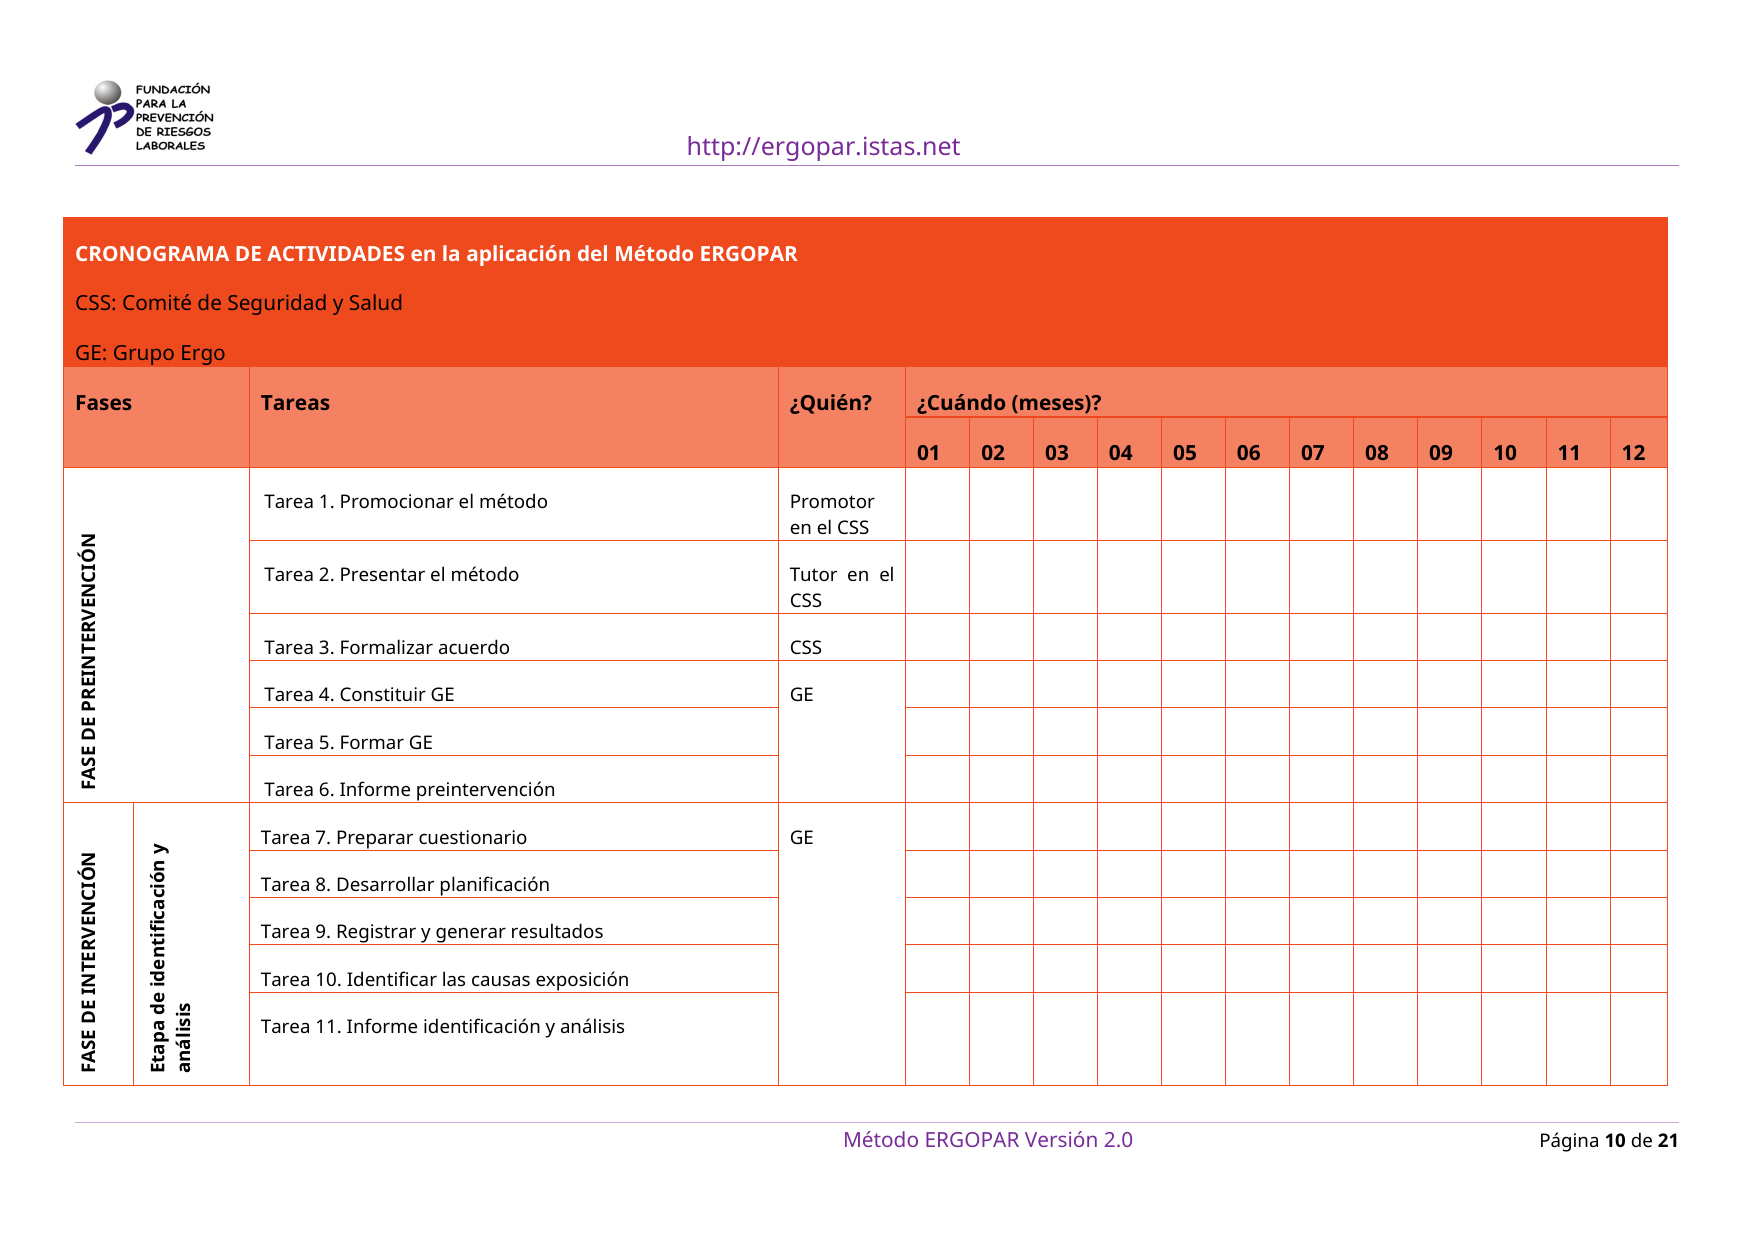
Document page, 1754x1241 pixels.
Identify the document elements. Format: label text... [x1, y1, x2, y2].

table_cell [1034, 945, 1097, 992]
table_cell [1547, 851, 1610, 897]
table_cell Tarea 10. Identificar las causas exposición [250, 945, 778, 992]
table_cell [1098, 993, 1161, 1085]
table_cell [1034, 898, 1097, 944]
table_cell [1290, 851, 1353, 897]
table_cell Tarea 2. Presentar el método [250, 541, 778, 612]
table_cell [1290, 803, 1353, 849]
table_cell [1290, 708, 1353, 755]
table_cell [970, 945, 1033, 992]
table_cell [1482, 468, 1546, 539]
table_cell [1098, 708, 1161, 755]
table_cell 12 [1611, 418, 1667, 467]
table_cell [1547, 541, 1610, 612]
table_cell [1098, 541, 1161, 612]
table_cell [1290, 898, 1353, 944]
table_cell [970, 993, 1033, 1085]
table_cell [1482, 851, 1546, 897]
table_cell Etapa de identificación y análisis [134, 803, 249, 1085]
table_cell [1098, 851, 1161, 897]
table_cell [1162, 756, 1225, 802]
table_cell [1482, 945, 1546, 992]
table_cell [1482, 993, 1546, 1085]
table_cell [906, 614, 969, 660]
table_cell [1354, 708, 1417, 755]
table_cell [1034, 468, 1097, 539]
table_cell [906, 661, 969, 707]
table_cell Promotor en el CSS [779, 468, 905, 539]
table_cell Tarea 5. Formar GE [250, 708, 778, 755]
table_cell [1482, 708, 1546, 755]
table_cell 08 [1354, 418, 1417, 467]
table_cell [1290, 993, 1353, 1085]
table_cell [1482, 898, 1546, 944]
table_cell [1354, 661, 1417, 707]
table_cell [1611, 541, 1667, 612]
table_cell [1034, 541, 1097, 612]
table_cell [970, 803, 1033, 849]
picture [75, 80, 215, 156]
table_cell [1290, 614, 1353, 660]
table_cell [1034, 661, 1097, 707]
table_cell 10 [1482, 418, 1546, 467]
table_cell [906, 898, 969, 944]
table_cell [1547, 661, 1610, 707]
table_cell [906, 993, 969, 1085]
table_cell [1482, 614, 1546, 660]
table_cell [1354, 614, 1417, 660]
table_cell Tarea 9. Registrar y generar resultados [250, 898, 778, 944]
table_cell ¿Quién? [779, 367, 905, 467]
table_cell [1547, 614, 1610, 660]
table_cell [906, 468, 969, 539]
table_cell [1290, 756, 1353, 802]
table_cell [1482, 803, 1546, 849]
table_cell [1162, 468, 1225, 539]
table_cell [1482, 541, 1546, 612]
table_cell 01 [906, 418, 969, 467]
table_cell [970, 898, 1033, 944]
table_cell [1418, 993, 1481, 1085]
table_cell [1354, 898, 1417, 944]
table_cell [906, 851, 969, 897]
table_cell [1611, 661, 1667, 707]
table_cell [970, 661, 1033, 707]
table_cell [1226, 661, 1289, 707]
table_cell [1418, 898, 1481, 944]
table_cell [1418, 803, 1481, 849]
table_cell Tarea 4. Constituir GE [250, 661, 778, 707]
table_cell [1034, 756, 1097, 802]
table_cell [1290, 661, 1353, 707]
table_cell 02 [970, 418, 1033, 467]
table_cell [1226, 614, 1289, 660]
table_cell [1162, 898, 1225, 944]
table_cell [1162, 541, 1225, 612]
table_cell Tarea 6. Informe preintervención [250, 756, 778, 802]
table_cell [1226, 541, 1289, 612]
table_cell Tutor en el CSS [779, 541, 905, 612]
table_cell [1547, 708, 1610, 755]
table_cell [1354, 756, 1417, 802]
table_cell GE [779, 661, 905, 802]
table_cell [1226, 851, 1289, 897]
table_cell Tarea 8. Desarrollar planificación [250, 851, 778, 897]
table_cell [1418, 614, 1481, 660]
table_header CRONOGRAMA DE ACTIVIDADES en la aplicación del Método ERGOPAR CSS: Comité de Seguridad y Salud GE: Grupo Ergo [64, 218, 1667, 366]
table_cell [1162, 614, 1225, 660]
table_cell Tarea 3. Formalizar acuerdo [250, 614, 778, 660]
table_cell 11 [1547, 418, 1610, 467]
table_cell [970, 756, 1033, 802]
table_cell 04 [1098, 418, 1161, 467]
table_cell [1418, 468, 1481, 539]
table_cell [906, 803, 969, 849]
table_cell [1547, 898, 1610, 944]
table_cell [1098, 898, 1161, 944]
table_cell [1547, 945, 1610, 992]
table_cell [1290, 541, 1353, 612]
table_cell [1098, 661, 1161, 707]
table_cell [970, 614, 1033, 660]
table_cell [1482, 661, 1546, 707]
table_cell [970, 851, 1033, 897]
table_cell [1418, 756, 1481, 802]
table_cell Tarea 7. Preparar cuestionario [250, 803, 778, 849]
table_cell 05 [1162, 418, 1225, 467]
table_cell [1611, 993, 1667, 1085]
table_cell [1098, 468, 1161, 539]
table_cell [1034, 993, 1097, 1085]
table_cell [1290, 468, 1353, 539]
table_cell [906, 541, 969, 612]
table_cell [970, 468, 1033, 539]
table_cell [1547, 468, 1610, 539]
table_cell Tarea 11. Informe identificación y análisis [250, 993, 778, 1085]
table_cell [1162, 661, 1225, 707]
table_cell [1547, 803, 1610, 849]
table_cell [1611, 756, 1667, 802]
table_cell [1226, 756, 1289, 802]
table_cell [1611, 851, 1667, 897]
table_cell [1418, 541, 1481, 612]
table_cell Tareas [250, 367, 778, 467]
table_cell GE [779, 803, 905, 1085]
table_cell [1226, 708, 1289, 755]
table_cell 07 [1290, 418, 1353, 467]
table_cell [1418, 945, 1481, 992]
table_cell Fases [64, 367, 249, 467]
table_cell [1098, 614, 1161, 660]
table_cell [970, 708, 1033, 755]
table_cell [1354, 993, 1417, 1085]
table_cell FASE DE PREINTERVENCIÓN [64, 468, 249, 802]
table_cell [1226, 945, 1289, 992]
table_cell CSS [779, 614, 905, 660]
table_cell [1547, 756, 1610, 802]
table_cell [970, 541, 1033, 612]
table_cell [1034, 803, 1097, 849]
table_cell [1226, 993, 1289, 1085]
table_cell [1162, 851, 1225, 897]
table_cell [1098, 945, 1161, 992]
table_cell [1611, 898, 1667, 944]
table_cell [1354, 541, 1417, 612]
table_cell [1611, 708, 1667, 755]
table_cell [1034, 851, 1097, 897]
table_cell [1162, 708, 1225, 755]
table_cell [1226, 803, 1289, 849]
table_cell [1354, 945, 1417, 992]
table_cell ¿Cuándo (meses)? [906, 367, 1667, 416]
table_cell 03 [1034, 418, 1097, 467]
table_cell [1162, 803, 1225, 849]
table_cell [906, 945, 969, 992]
table_cell [1098, 803, 1161, 849]
table_cell FASE DE INTERVENCIÓN [64, 803, 133, 1085]
table_cell [1611, 614, 1667, 660]
table_cell [1354, 803, 1417, 849]
table_cell Tarea 1. Promocionar el método [250, 468, 778, 539]
table_cell [1418, 661, 1481, 707]
table_cell [1418, 708, 1481, 755]
table_cell [906, 708, 969, 755]
table_cell [1611, 468, 1667, 539]
table_cell [1290, 945, 1353, 992]
table_cell [1098, 756, 1161, 802]
table_cell [1418, 851, 1481, 897]
table_cell [1162, 945, 1225, 992]
table_cell 06 [1226, 418, 1289, 467]
table_cell [1034, 614, 1097, 660]
table_cell [1162, 993, 1225, 1085]
table_cell [1226, 468, 1289, 539]
table_cell [1547, 993, 1610, 1085]
table_cell [1611, 803, 1667, 849]
table_cell [1354, 468, 1417, 539]
table_cell [1482, 756, 1546, 802]
table_cell [1354, 851, 1417, 897]
table_cell [1226, 898, 1289, 944]
table_cell [906, 756, 969, 802]
table_cell [1034, 708, 1097, 755]
table_cell 09 [1418, 418, 1481, 467]
table_cell [1611, 945, 1667, 992]
